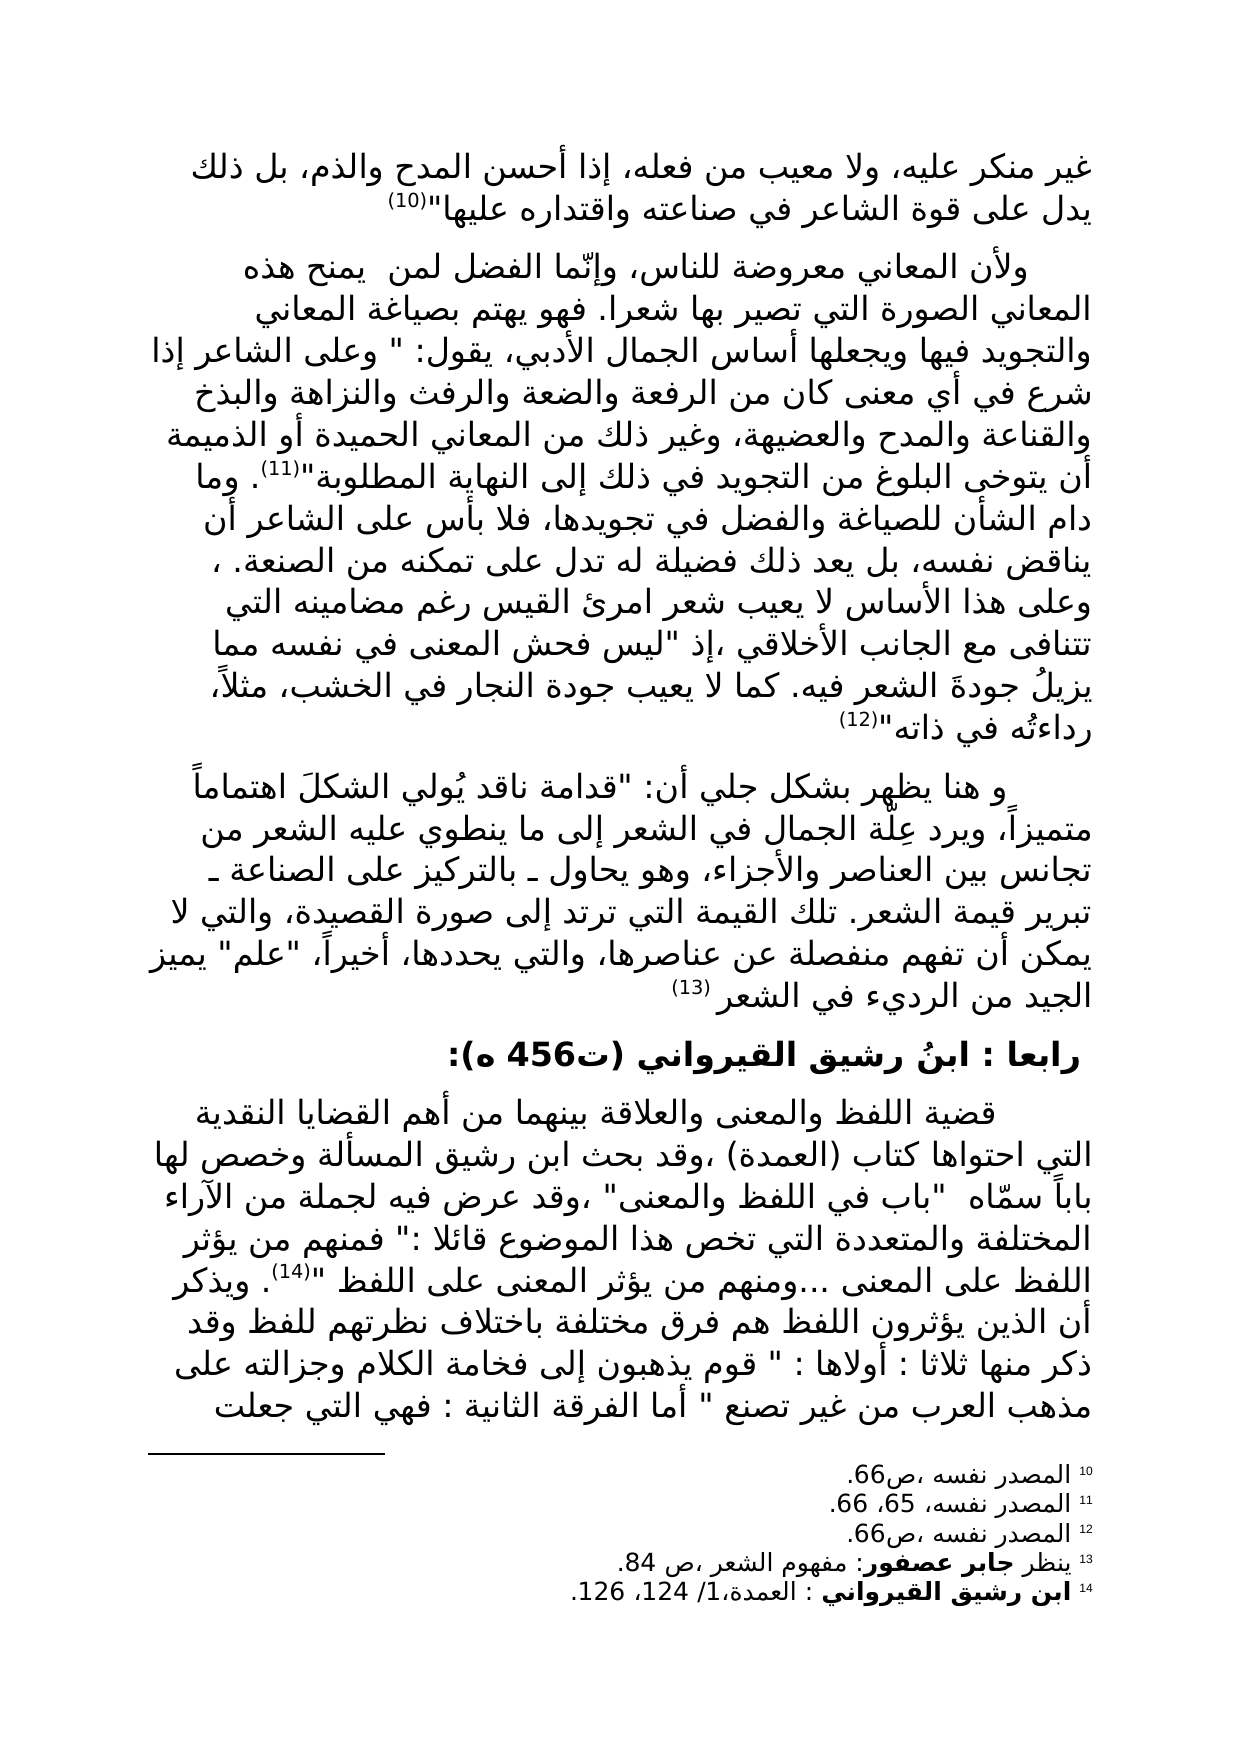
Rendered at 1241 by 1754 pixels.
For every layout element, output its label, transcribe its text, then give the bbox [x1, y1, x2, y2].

text و هنا يظهر بشكل جلي أن: "قدامة ناقد يُولي الشكلَ اهتماماً متميزاً، ويرد عِلّة الجمال في الشعر إلى ما ينطوي عليه الشعر من تجانس بين العناصر والأجزاء، وهو يحاول ـ بالتركيز على الصناعة ـ تبرير قيمة الشعر. تلك القيمة التي ترتد إلى صورة القصيدة، والتي لا يمكن أن تفهم منفصلة عن عناصرها، والتي يحددها، أخيراً، "علم" يميز الجيد من الرديء في الشعر () [148, 767, 1093, 1015]
text رابعا : ابنُ رشيق القيرواني (ت456 ه): [148, 1035, 1093, 1074]
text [148, 148, 1093, 228]
text ولأن المعاني معروضة للناس، وإنّما الفضل لمن يمنح هذه المعاني الصورة التي تصير بها شعرا. فهو يهتم بصياغة المعاني والتجويد فيها ويجعلها أساس الجمال الأدبي، يقول: " وعلى الشاعر إذا شرع في أي معنى كان من الرفعة والضعة والرفث والنزاهة والبذخ والقناعة والمدح والعضيهة، وغير ذلك من المعاني الحميدة أو الذميمة أن يتوخى البلوغ من التجويد في ذلك إلى النهاية المطلوبة"(). وما دام الشأن للصياغة والفضل في تجويدها، فلا بأس على الشاعر أن يناقض نفسه، بل يعد ذلك فضيلة له تدل على تمكنه من الصنعة. ، وعلى هذا الأساس لا يعيب شعر امرئ القيس رغم مضامينه التي تتنافى مع الجانب الأخلاقي ،إذ "ليس فحش المعنى في نفسه مما يزيلُ جودةَ الشعر فيه. كما لا يعيب جودة النجار في الخشب، مثلاً، رداءتُه في ذاته"() [148, 248, 1093, 747]
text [148, 1094, 1093, 1426]
